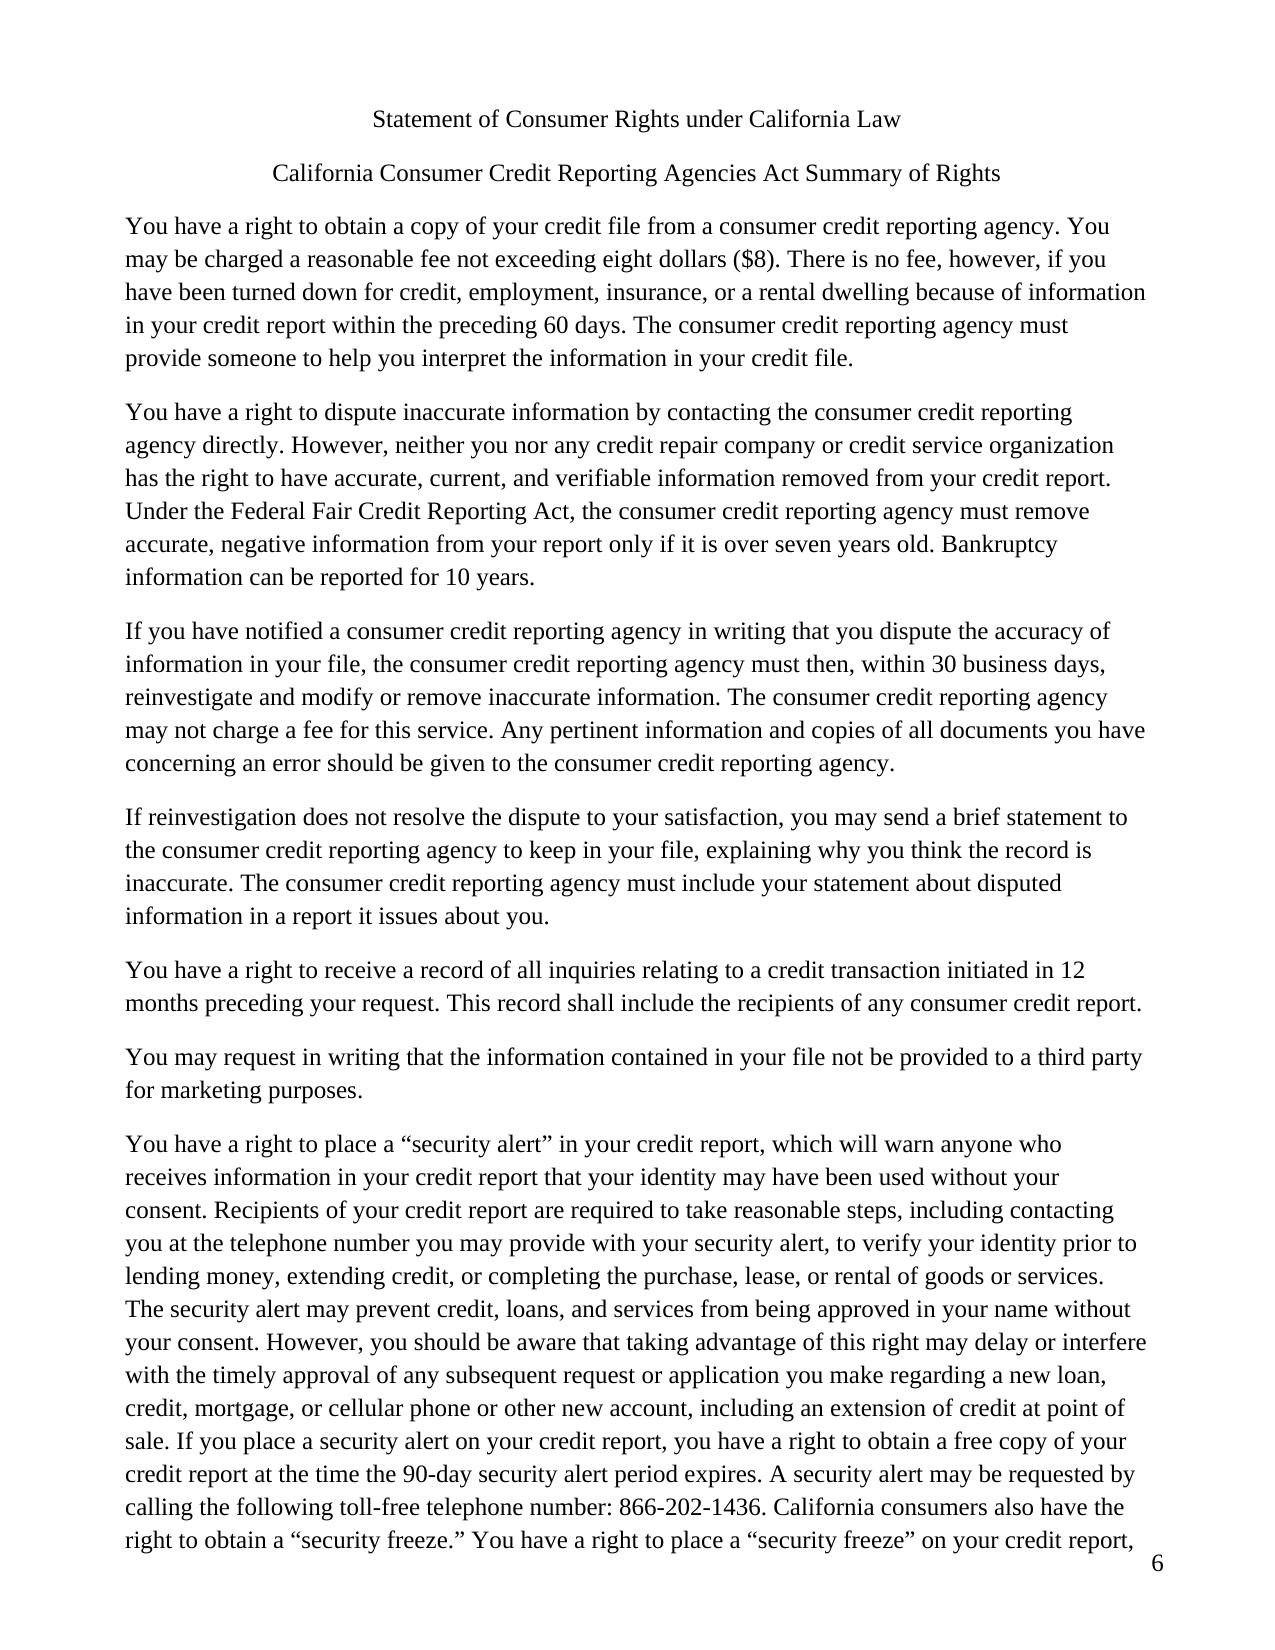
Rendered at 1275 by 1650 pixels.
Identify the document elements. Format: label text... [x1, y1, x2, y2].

text You have a right to obtain a copy of your credit file from a consumer credit reporting agency. You may be charged a reasonable fee not exceeding eight dollars ($8). There is no fee, however, if you have been turned down for credit, employment, insurance, or a rental dwelling because of information in your credit report within the preceding 60 days. The consumer credit reporting agency must provide someone to help you interpret the information in your credit file. [125, 211, 1148, 372]
text You have a right to receive a record of all inquiries relating to a credit transaction initiated in 12 months preceding your request. This record shall include the recipients of any consumer credit report. [125, 955, 1148, 1017]
text If you have notified a consumer credit reporting agency in writing that you dispute the accuracy of information in your file, the consumer credit reporting agency must then, within 30 business days, reinvestigate and modify or remove inaccurate information. The consumer credit reporting agency may not charge a fee for this service. Any pertinent information and copies of all documents you have concerning an error should be given to the consumer credit reporting agency. [125, 616, 1148, 777]
text You may request in writing that the information contained in your file not be provided to a third party for marketing purposes. [125, 1042, 1148, 1104]
text You have a right to dispute inaccurate information by contacting the consumer credit reporting agency directly. However, neither you nor any credit repair company or credit service organization has the right to have accurate, current, and verifiable information removed from your credit report. Under the Federal Fair Credit Reporting Act, the consumer credit reporting agency must remove accurate, negative information from your report only if it is over seven years old. Bankruptcy information can be reported for 10 years. [125, 397, 1148, 591]
text If reinvestigation does not resolve the dispute to your satisfaction, you may send a brief statement to the consumer credit reporting agency to keep in your file, explaining why you think the record is inaccurate. The consumer credit reporting agency must include your statement about disputed information in a report it issues about you. [125, 802, 1148, 930]
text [125, 1129, 1148, 1554]
text Statement of Consumer Rights under California Law [125, 104, 1148, 132]
text California Consumer Credit Reporting Agencies Act Summary of Rights [125, 158, 1148, 186]
